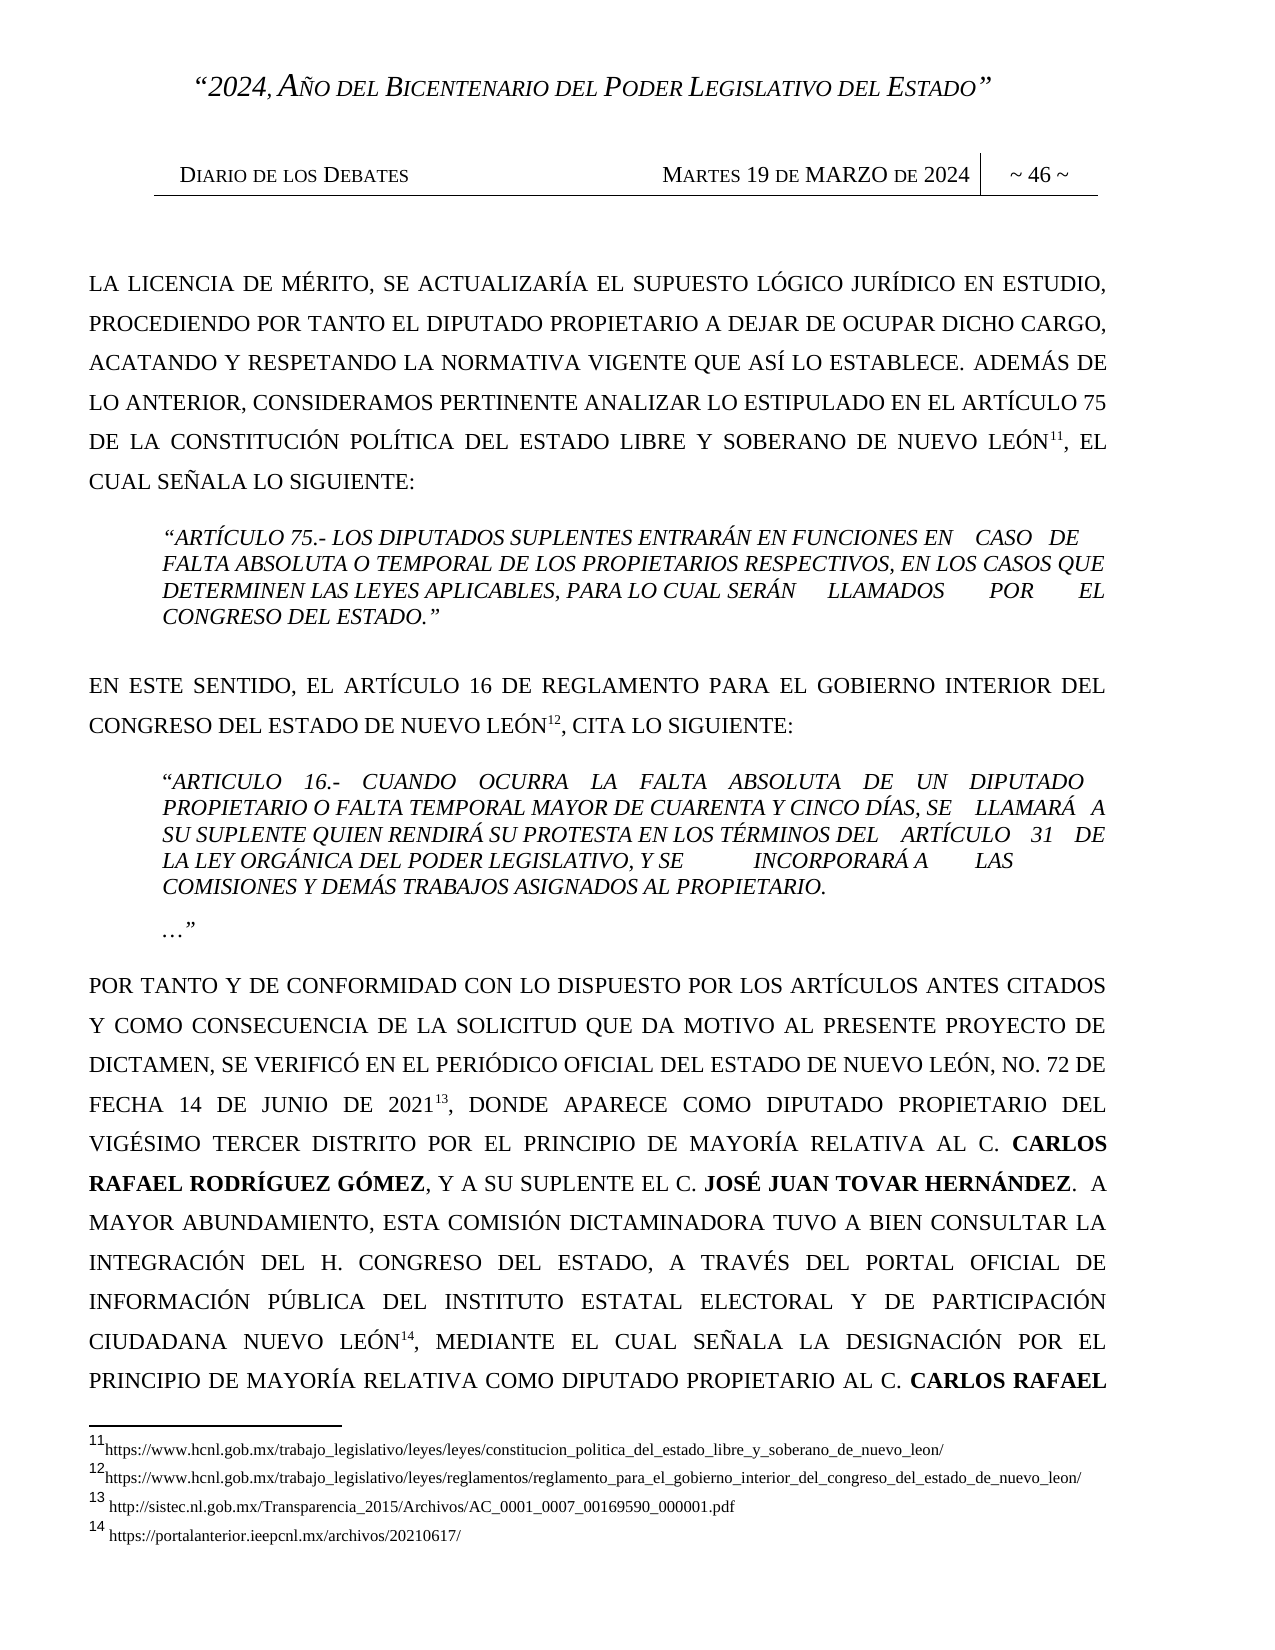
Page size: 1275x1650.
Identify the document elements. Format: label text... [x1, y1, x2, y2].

text “ARTICULO 16.- CUANDO OCURRA LA FALTA ABSOLUTA DE UN DIPUTADO PROPIETARIO O FALTA TEMPORAL MAYOR DE CUARENTA Y CINCO DÍAS, SE LLAMARÁ A SU SUPLENTE QUIEN RENDIRÁ SU PROTESTA EN LOS TÉRMINOS DEL ARTÍCULO 31 DE LA LEY ORGÁNICA DEL PODER LEGISLATIVO, Y SE INCORPORARÁ A LAS COMISIONES Y DEMÁS TRABAJOS ASIGNADOS AL PROPIETARIO. [162, 768, 1107, 900]
text “ARTÍCULO 75.- LOS DIPUTADOS SUPLENTES ENTRARÁN EN FUNCIONES EN CASO DE FALTA ABSOLUTA O TEMPORAL DE LOS PROPIETARIOS RESPECTIVOS, EN LOS CASOS QUE DETERMINEN LAS LEYES APLICABLES, PARA LO CUAL SERÁN LLAMADOS POR EL CONGRESO DEL ESTADO.” [162, 524, 1107, 629]
text EN ESTE SENTIDO, EL ARTÍCULO 16 DE REGLAMENTO PARA EL GOBIERNO INTERIOR DEL CONGRESO DEL ESTADO DE NUEVO LEÓN, CITA LO SIGUIENTE: [89, 672, 1107, 738]
text …” [89, 916, 1107, 943]
